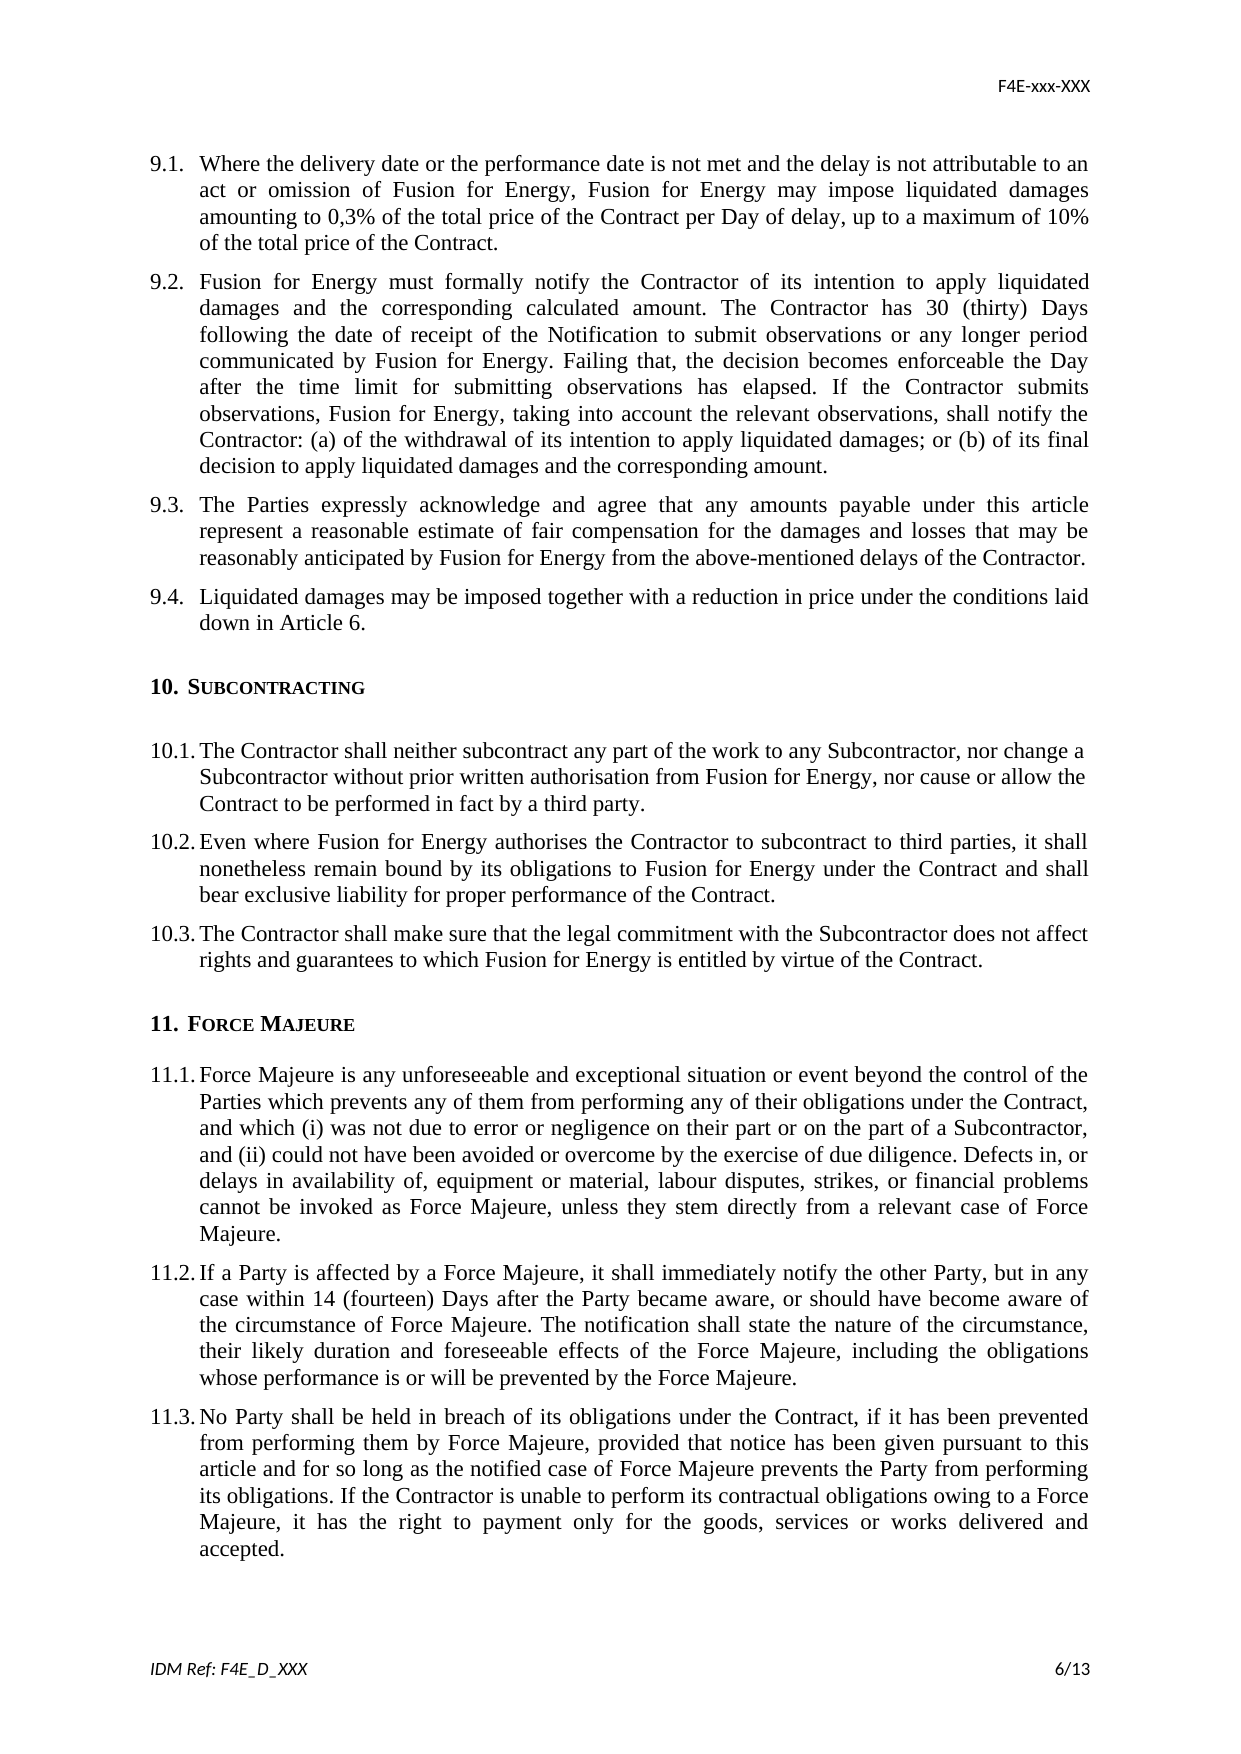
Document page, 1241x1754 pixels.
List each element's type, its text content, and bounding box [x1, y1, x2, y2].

list Fusion for Energy must formally notify the Contractor of its intention to apply liquidated damages and the corresponding calculated amount. The Contractor has 30 (thirty) Days following the date of receipt of the Notification to submit observations or any longer period communicated by Fusion for Energy. Failing that, the decision becomes enforceable the Day after the time limit for submitting observations has elapsed. If the Contractor submits observations, Fusion for Energy, taking into account the relevant observations, shall notify the Contractor: (a) of the withdrawal of its intention to apply liquidated damages; or (b) of its final decision to apply liquidated damages and the corresponding amount. [150, 268, 1090, 479]
list No Party shall be held in breach of its obligations under the Contract, if it has been prevented from performing them by Force Majeure, provided that notice has been given pursuant to this article and for so long as the notified case of Force Majeure prevents the Party from performing its obligations. If the Contractor is unable to perform its contractual obligations owing to a Force Majeure, it has the right to payment only for the goods, services or works delivered and accepted. [150, 1403, 1090, 1561]
list Subcontracting [150, 673, 1090, 699]
list Force Majeure [150, 1010, 1090, 1037]
list If a Party is affected by a Force Majeure, it shall immediately notify the other Party, but in any case within 14 (fourteen) Days after the Party became aware, or should have become aware of the circumstance of Force Majeure. The notification shall state the nature of the circumstance, their likely duration and foreseeable effects of the Force Majeure, including the obligations whose performance is or will be prevented by the Force Majeure. [150, 1258, 1090, 1390]
list The Parties expressly acknowledge and agree that any amounts payable under this article represent a reasonable estimate of fair compensation for the damages and losses that may be reasonably anticipated by Fusion for Energy from the above-mentioned delays of the Contractor. [150, 491, 1090, 570]
list Even where Fusion for Energy authorises the Contractor to subcontract to third parties, it shall nonetheless remain bound by its obligations to Fusion for Energy under the Contract and shall bear exclusive liability for proper performance of the Contract. [150, 828, 1090, 907]
list Liquidated damages may be imposed together with a reduction in price under the conditions laid down in Article 7. [150, 583, 1090, 636]
list Where the delivery date or the performance date is not met and the delay is not attributable to an act or omission of Fusion for Energy, Fusion for Energy may impose liquidated damages amounting to 0,3% of the total price of the Contract per Day of delay, up to a maximum of 10% of the total price of the Contract. [150, 150, 1090, 255]
list Force Majeure is any unforeseeable and exceptional situation or event beyond the control of the Parties which prevents any of them from performing any of their obligations under the Contract, and which (i) was not due to error or negligence on their part or on the part of a Subcontractor, and (ii) could not have been avoided or overcome by the exercise of due diligence. Defects in, or delays in availability of, equipment or material, labour disputes, strikes, or financial problems cannot be invoked as Force Majeure, unless they stem directly from a relevant case of Force Majeure. [150, 1062, 1090, 1246]
list The Contractor shall make sure that the legal commitment with the Subcontractor does not affect rights and guarantees to which Fusion for Energy is entitled by virtue of the Contract. [150, 920, 1090, 973]
list The Contractor shall neither subcontract any part of the work to any Subcontractor, nor change a Subcontractor without prior written authorisation from Fusion for Energy, nor cause or allow the Contract to be performed in fact by a third party. [150, 737, 1090, 816]
